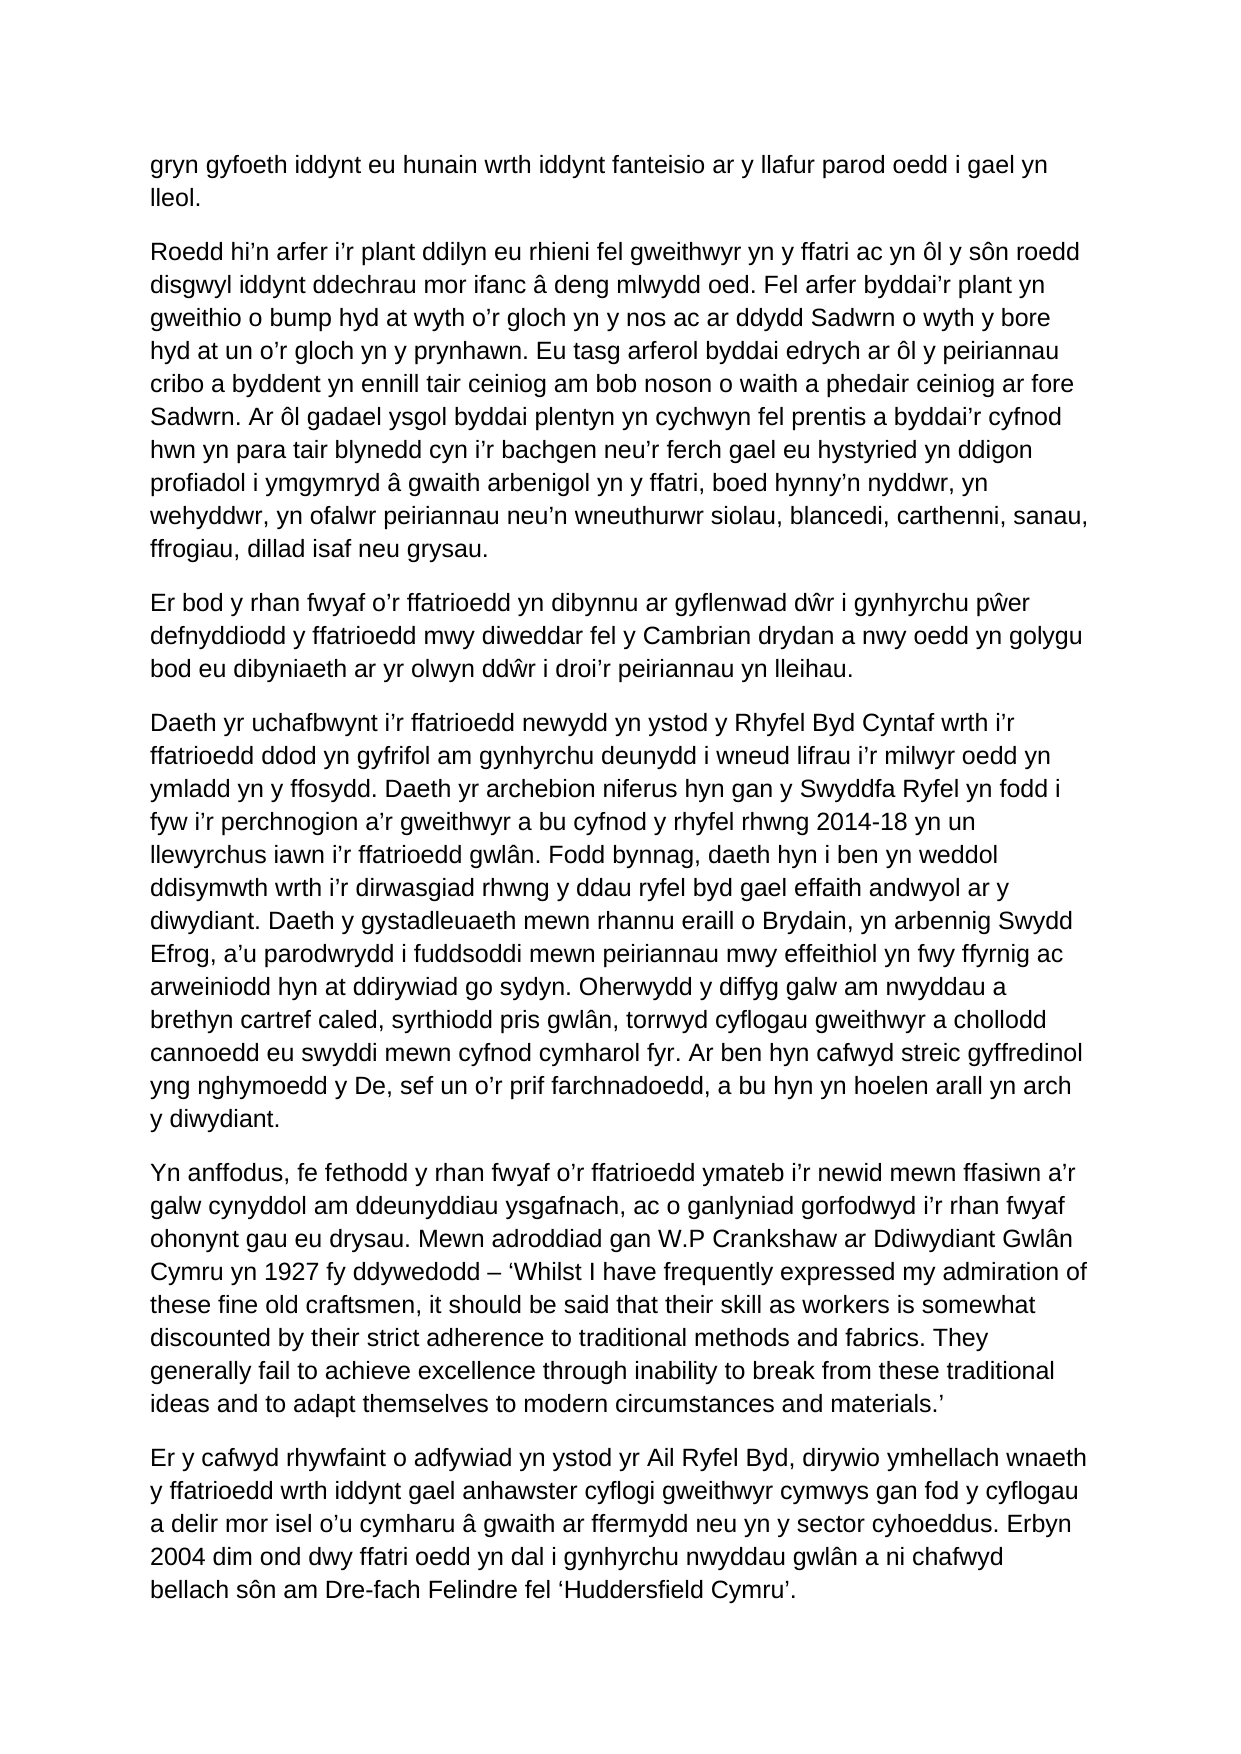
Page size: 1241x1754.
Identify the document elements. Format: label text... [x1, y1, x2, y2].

text Er y cafwyd rhywfaint o adfywiad yn ystod yr Ail Ryfel Byd, dirywio ymhellach wnaeth y ffatrioedd wrth iddynt gael anhawster cyflogi gweithwyr cymwys gan fod y cyflogau a delir mor isel o’u cymharu â gwaith ar ffermydd neu yn y sector cyhoeddus. Erbyn 2004 dim ond dwy ffatri oedd yn dal i gynhyrchu nwyddau gwlân a ni chafwyd bellach sôn am Dre-fach Felindre fel ‘Huddersfield Cymru’. [150, 1443, 1090, 1604]
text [150, 150, 1090, 212]
text Daeth yr uchafbwynt i’r ffatrioedd newydd yn ystod y Rhyfel Byd Cyntaf wrth i’r ffatrioedd ddod yn gyfrifol am gynhyrchu deunydd i wneud lifrau i’r milwyr oedd yn ymladd yn y ffosydd. Daeth yr archebion niferus hyn gan y Swyddfa Ryfel yn fodd i fyw i’r perchnogion a’r gweithwyr a bu cyfnod y rhyfel rhwng 2014-18 yn un llewyrchus iawn i’r ffatrioedd gwlân. Fodd bynnag, daeth hyn i ben yn weddol ddisymwth wrth i’r dirwasgiad rhwng y ddau ryfel byd gael effaith andwyol ar y diwydiant. Daeth y gystadleuaeth mewn rhannu eraill o Brydain, yn arbennig Swydd Efrog, a’u parodwrydd i fuddsoddi mewn peiriannau mwy effeithiol yn fwy ffyrnig ac arweiniodd hyn at ddirywiad go sydyn. Oherwydd y diffyg galw am nwyddau a brethyn cartref caled, syrthiodd pris gwlân, torrwyd cyflogau gweithwyr a chollodd cannoedd eu swyddi mewn cyfnod cymharol fyr. Ar ben hyn cafwyd streic gyffredinol yng nghymoedd y De, sef un o’r prif farchnadoedd, a bu hyn yn hoelen arall yn arch y diwydiant. [150, 708, 1090, 1133]
text Yn anffodus, fe fethodd y rhan fwyaf o’r ffatrioedd ymateb i’r newid mewn ffasiwn a’r galw cynyddol am ddeunyddiau ysgafnach, ac o ganlyniad gorfodwyd i’r rhan fwyaf ohonynt gau eu drysau. Mewn adroddiad gan W.P Crankshaw ar Ddiwydiant Gwlân Cymru yn 1927 fy ddywedodd – ‘Whilst I have frequently expressed my admiration of these fine old craftsmen, it should be said that their skill as workers is somewhat discounted by their strict adherence to traditional methods and fabrics. They generally fail to achieve excellence through inability to break from these traditional ideas and to adapt themselves to modern circumstances and materials.’ [150, 1158, 1090, 1418]
text Er bod y rhan fwyaf o’r ffatrioedd yn dibynnu ar gyflenwad dŵr i gynhyrchu pŵer defnyddiodd y ffatrioedd mwy diweddar fel y Cambrian drydan a nwy oedd yn golygu bod eu dibyniaeth ar yr olwyn ddŵr i droi’r peiriannau yn lleihau. [150, 588, 1090, 683]
text Roedd hi’n arfer i’r plant ddilyn eu rhieni fel gweithwyr yn y ffatri ac yn ôl y sôn roedd disgwyl iddynt ddechrau mor ifanc â deng mlwydd oed. Fel arfer byddai’r plant yn gweithio o bump hyd at wyth o’r gloch yn y nos ac ar ddydd Sadwrn o wyth y bore hyd at un o’r gloch yn y prynhawn. Eu tasg arferol byddai edrych ar ôl y peiriannau cribo a byddent yn ennill tair ceiniog am bob noson o waith a phedair ceiniog ar fore Sadwrn. Ar ôl gadael ysgol byddai plentyn yn cychwyn fel prentis a byddai’r cyfnod hwn yn para tair blynedd cyn i’r bachgen neu’r ferch gael eu hystyried yn ddigon profiadol i ymgymryd â gwaith arbenigol yn y ffatri, boed hynny’n nyddwr, yn wehyddwr, yn ofalwr peiriannau neu’n wneuthurwr siolau, blancedi, carthenni, sanau, ffrogiau, dillad isaf neu grysau. [150, 237, 1090, 563]
